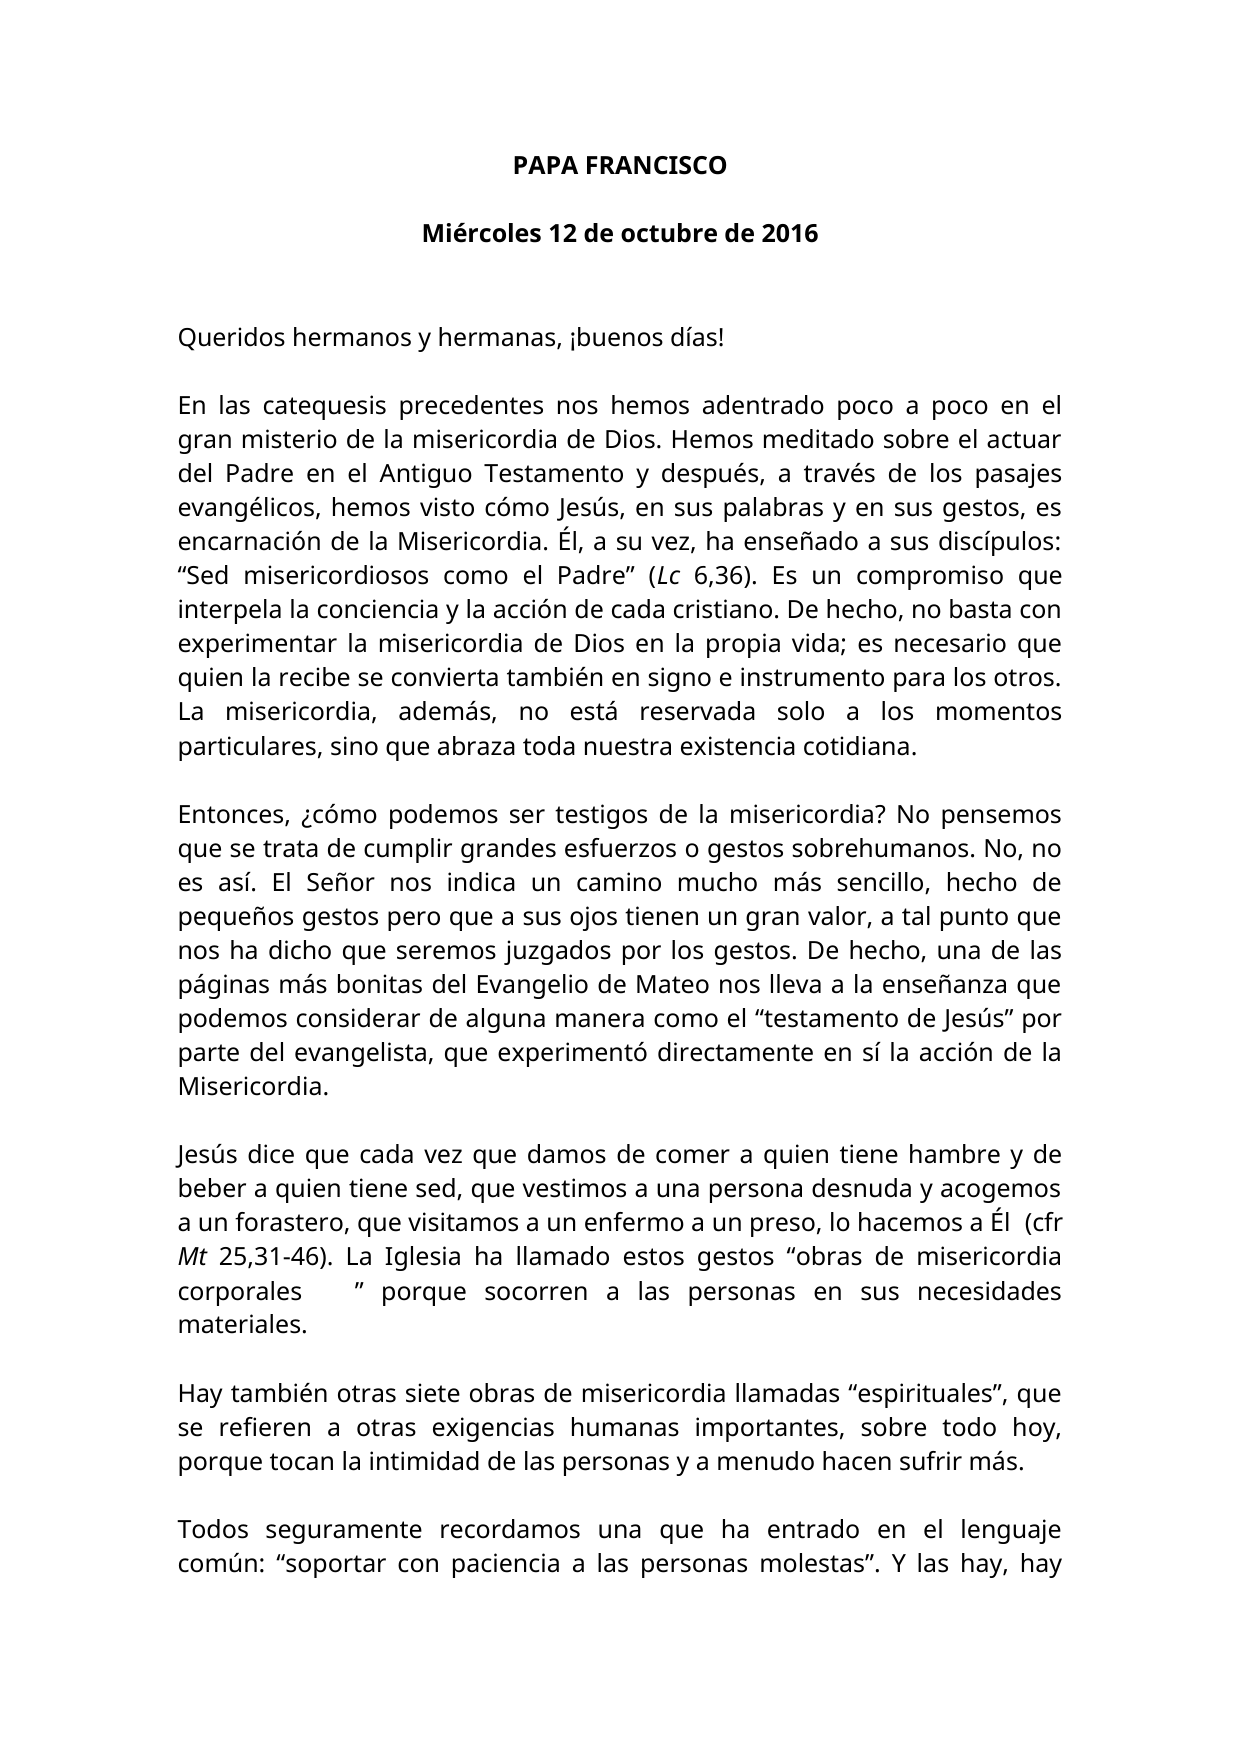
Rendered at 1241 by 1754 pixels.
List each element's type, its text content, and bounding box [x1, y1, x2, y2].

text Queridos hermanos y hermanas, ¡buenos días! [177, 319, 1063, 353]
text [177, 1512, 1063, 1580]
text Hay también otras siete obras de misericordia llamadas “espirituales”, que se refieren a otras exigencias humanas importantes, sobre todo hoy, porque tocan la intimidad de las personas y a menudo hacen sufrir más. [177, 1375, 1063, 1477]
text PAPA FRANCISCO [177, 148, 1063, 182]
text En las catequesis precedentes nos hemos adentrado poco a poco en el gran misterio de la misericordia de Dios. Hemos meditado sobre el actuar del Padre en el Antiguo Testamento y después, a través de los pasajes evangélicos, hemos visto cómo Jesús, en sus palabras y en sus gestos, es encarnación de la Misericordia. Él, a su vez, ha enseñado a sus discípulos: “Sed misericordiosos como el Padre” (Lc 6,36). Es un compromiso que interpela la conciencia y la acción de cada cristiano. De hecho, no basta con experimentar la misericordia de Dios en la propia vida; es necesario que quien la recibe se convierta también en signo e instrumento para los otros. La misericordia, además, no está reservada solo a los momentos particulares, sino que abraza toda nuestra existencia cotidiana. [177, 387, 1063, 762]
text Miércoles 12 de octubre de 2016 [177, 182, 1063, 250]
text Jesús dice que cada vez que damos de comer a quien tiene hambre y de beber a quien tiene sed, que vestimos a una persona desnuda y acogemos a un forastero, que visitamos a un enfermo a un preso, lo hacemos a Él (cfr Mt 25,31-46). La Iglesia ha llamado estos gestos “obras de misericordia corporales ” porque socorren a las personas en sus necesidades materiales. [177, 1137, 1063, 1341]
text Entonces, ¿cómo podemos ser testigos de la misericordia? No pensemos que se trata de cumplir grandes esfuerzos o gestos sobrehumanos. No, no es así. El Señor nos indica un camino mucho más sencillo, hecho de pequeños gestos pero que a sus ojos tienen un gran valor, a tal punto que nos ha dicho que seremos juzgados por los gestos. De hecho, una de las páginas más bonitas del Evangelio de Mateo nos lleva a la enseñanza que podemos considerar de alguna manera como el “testamento de Jesús” por parte del evangelista, que experimentó directamente en sí la acción de la Misericordia. [177, 796, 1063, 1103]
